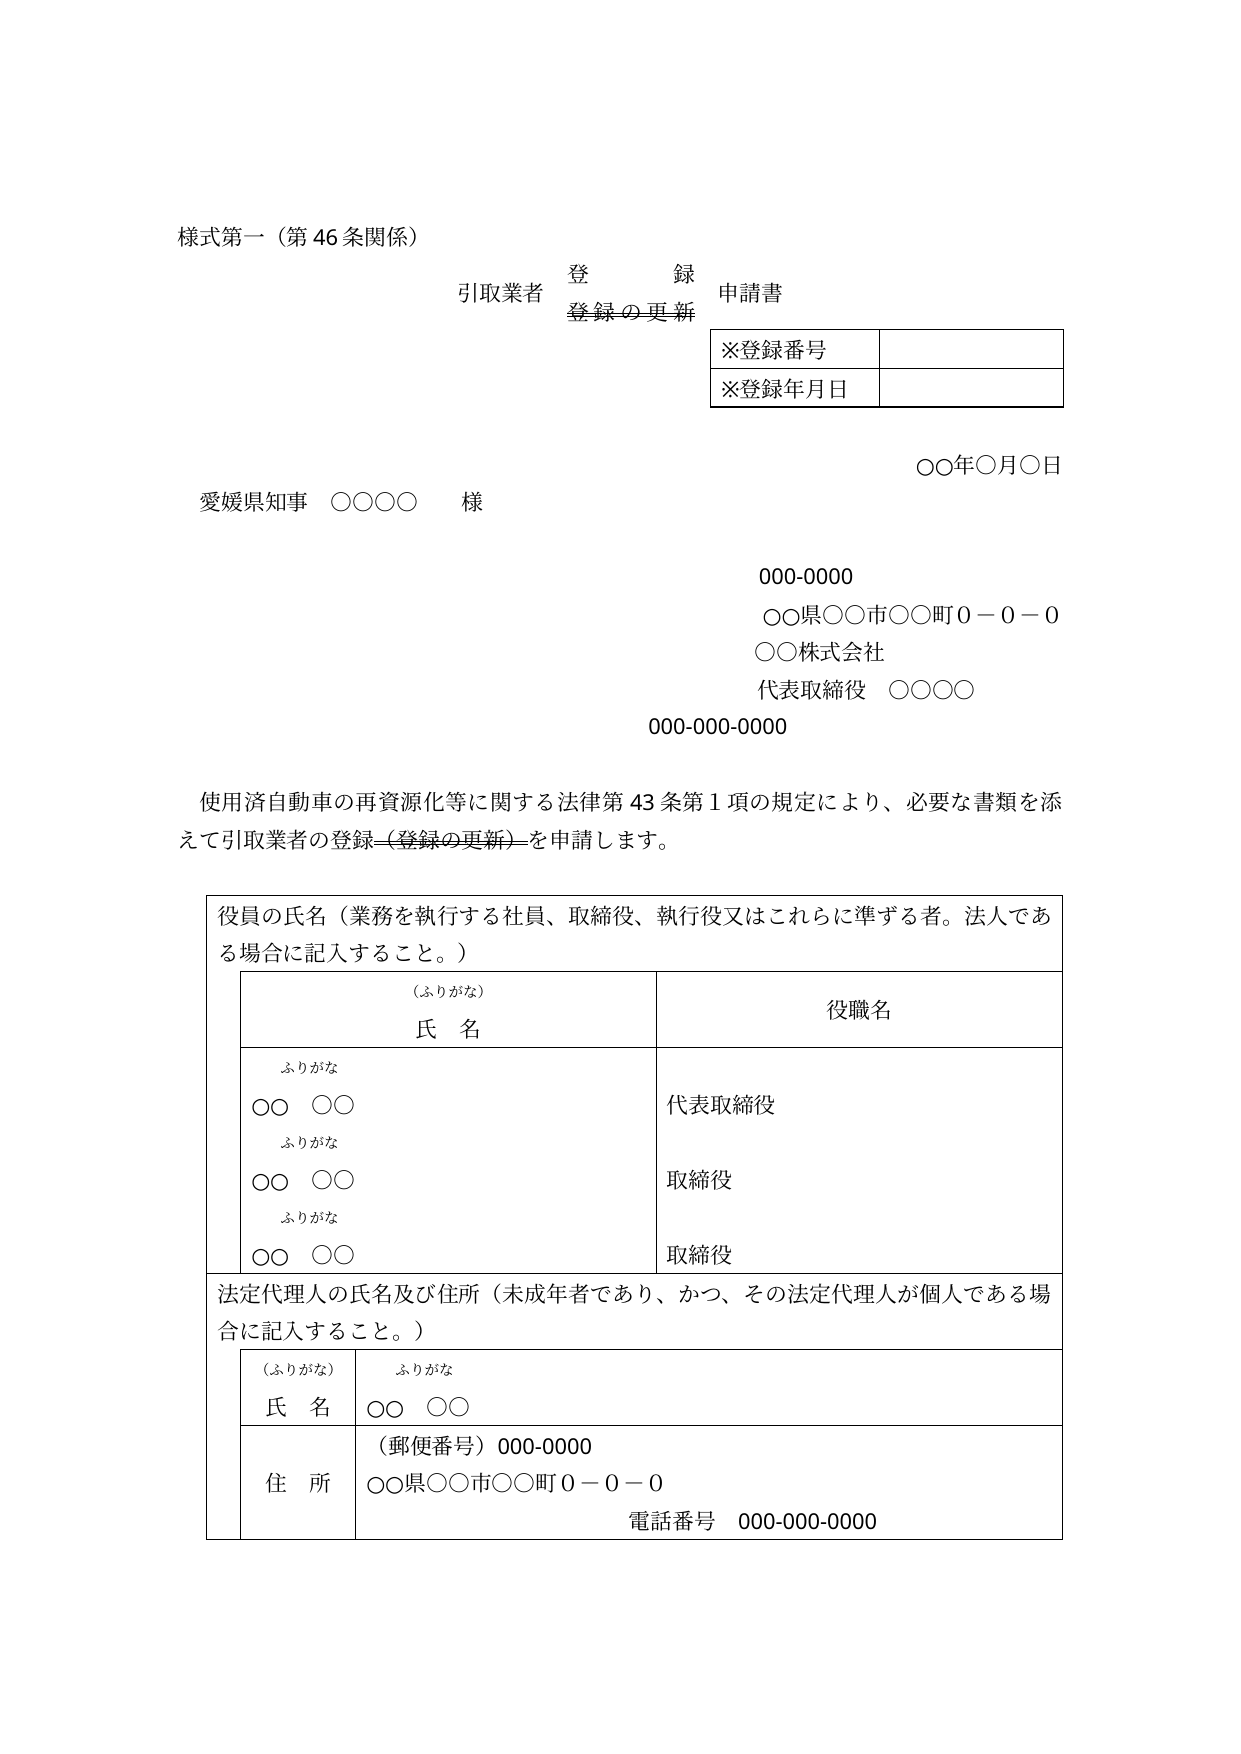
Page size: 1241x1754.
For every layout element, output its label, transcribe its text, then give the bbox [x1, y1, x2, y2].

text 愛媛県知事 ○○○○ 様 [177, 482, 1063, 520]
table_header 引取業者 [427, 254, 556, 329]
text 代表取締役 ○○○○ [177, 670, 976, 707]
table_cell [356, 1426, 1062, 1539]
text 使用済自動車の再資源化等に関する法律第43条第１項の規定により、必要な書類を添えて引取業者の登録（登録の更新）を申請します｡ [177, 782, 1063, 857]
table_cell 代表取締役 取締役 取締役 [657, 1048, 1062, 1273]
table_cell [207, 1349, 240, 1539]
table_cell 役職名 [657, 972, 1062, 1047]
table_header 役員の氏名（業務を執行する社員、取締役、執行役又はこれらに準ずる者。法人である場合に記入すること。） [207, 896, 1062, 971]
table_header 申請書 [706, 254, 813, 329]
table_cell [207, 971, 240, 1273]
table_header 登録 登録の更新 [556, 254, 706, 329]
text ○○年○月○日 [177, 445, 1063, 482]
text ○○県○○市○○町０－０－０ [177, 595, 1063, 632]
table_cell 法定代理人の氏名及び住所（未成年者であり、かつ、その法定代理人が個人である場合に記入すること。） [207, 1274, 1062, 1349]
table_cell （ふりがな） 氏 名 [241, 972, 656, 1047]
table_header ※登録番号 [711, 330, 879, 368]
text 000-0000 [177, 557, 976, 595]
table_cell 住 所 [241, 1426, 355, 1539]
text ○○株式会社 [177, 632, 976, 670]
table_cell ※登録年月日 [711, 369, 879, 406]
text 000-000-0000 [177, 707, 1019, 745]
table_header [880, 330, 1063, 368]
table_cell ふりがな ○○ ○○ [356, 1350, 1062, 1425]
table_cell （ふりがな） 氏 名 [241, 1350, 355, 1425]
text 様式第一（第46条関係） [177, 217, 1063, 254]
table_cell ふりがな ○○ ○○ ふりがな ○○ ○○ ふりがな ○○ ○○ [241, 1048, 656, 1273]
table_cell [880, 369, 1063, 406]
